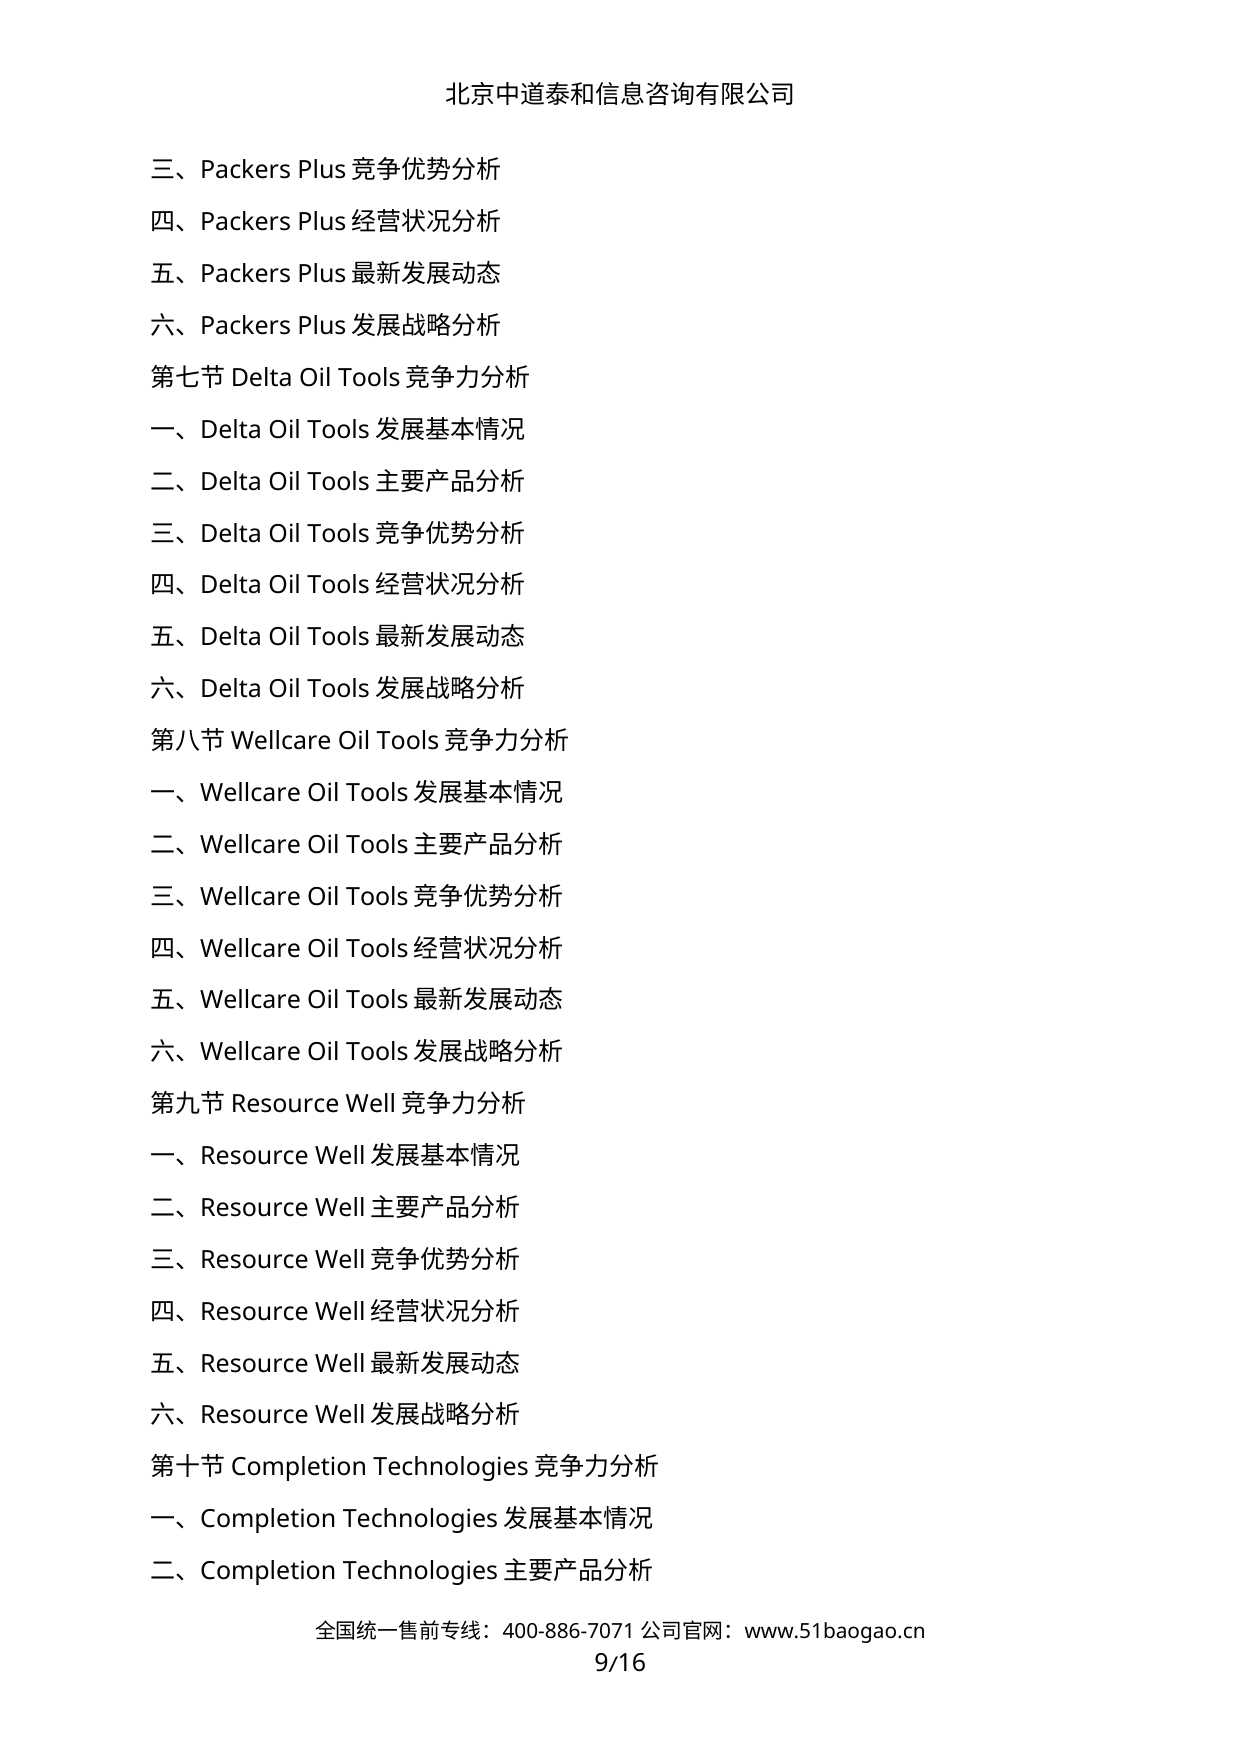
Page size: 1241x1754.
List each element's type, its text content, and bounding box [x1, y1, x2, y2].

text 二、Completion Technologies主要产品分析 [150, 1551, 1090, 1587]
text 五、Resource Well最新发展动态 [150, 1343, 1090, 1379]
text 第八节 Wellcare Oil Tools竞争力分析 [150, 721, 1090, 757]
text 三、Wellcare Oil Tools竞争优势分析 [150, 876, 1090, 912]
text 五、Wellcare Oil Tools最新发展动态 [150, 980, 1090, 1016]
text 四、Packers Plus经营状况分析 [150, 202, 1090, 238]
text 一、Delta Oil Tools发展基本情况 [150, 409, 1090, 446]
text 三、Packers Plus竞争优势分析 [150, 150, 1090, 186]
text 六、Delta Oil Tools发展战略分析 [150, 669, 1090, 705]
text 四、Delta Oil Tools经营状况分析 [150, 565, 1090, 601]
text 一、Resource Well发展基本情况 [150, 1136, 1090, 1172]
text 六、Wellcare Oil Tools发展战略分析 [150, 1032, 1090, 1068]
text 二、Wellcare Oil Tools主要产品分析 [150, 824, 1090, 861]
text 五、Packers Plus最新发展动态 [150, 254, 1090, 290]
text 二、Delta Oil Tools主要产品分析 [150, 461, 1090, 497]
text 一、Completion Technologies发展基本情况 [150, 1499, 1090, 1535]
text 六、Resource Well发展战略分析 [150, 1395, 1090, 1431]
text 三、Resource Well竞争优势分析 [150, 1239, 1090, 1276]
text 一、Wellcare Oil Tools发展基本情况 [150, 772, 1090, 809]
text 第九节 Resource Well竞争力分析 [150, 1084, 1090, 1120]
text 第七节 Delta Oil Tools竞争力分析 [150, 357, 1090, 394]
text 四、Wellcare Oil Tools经营状况分析 [150, 928, 1090, 964]
text 三、Delta Oil Tools竞争优势分析 [150, 513, 1090, 549]
text 四、Resource Well经营状况分析 [150, 1291, 1090, 1327]
text 五、Delta Oil Tools最新发展动态 [150, 617, 1090, 653]
text 二、Resource Well主要产品分析 [150, 1187, 1090, 1224]
text 六、Packers Plus发展战略分析 [150, 306, 1090, 342]
text 第十节 Completion Technologies竞争力分析 [150, 1447, 1090, 1483]
